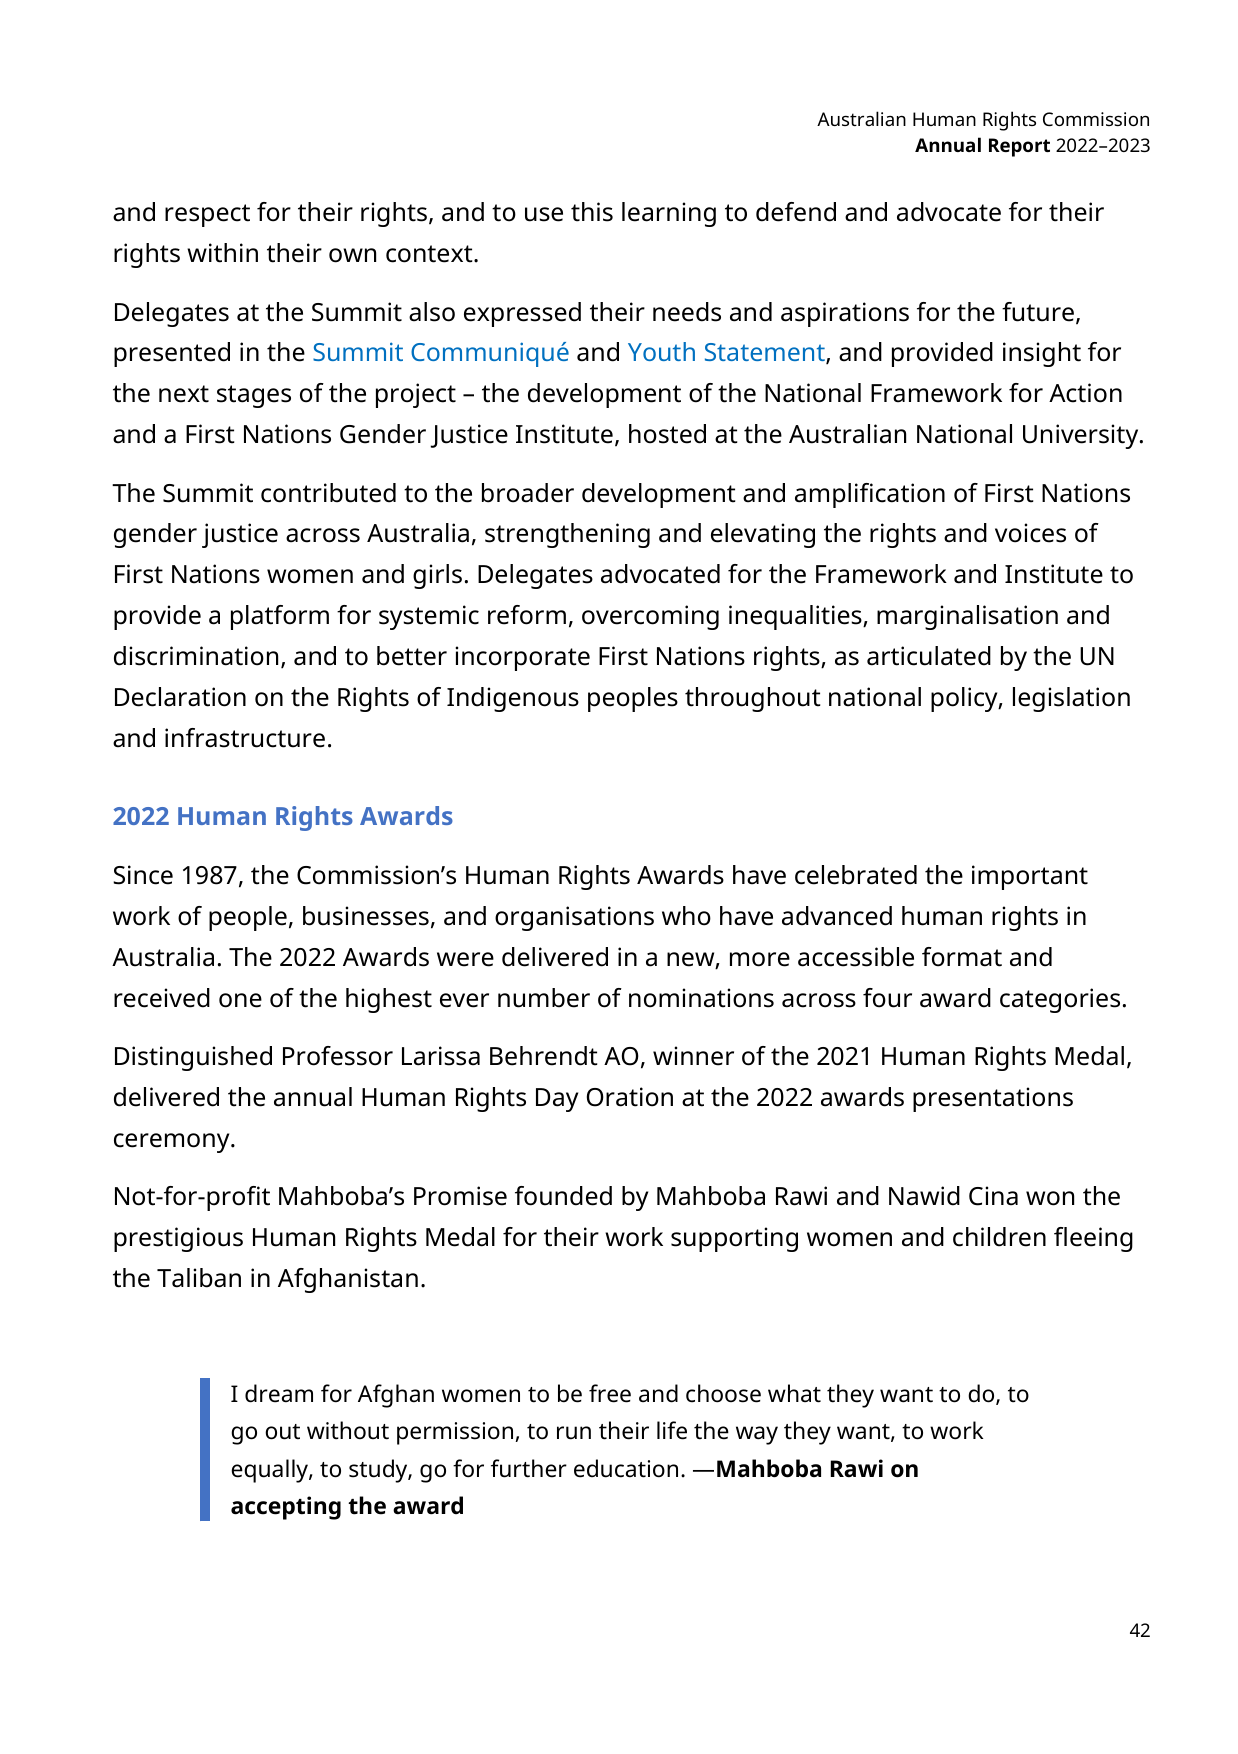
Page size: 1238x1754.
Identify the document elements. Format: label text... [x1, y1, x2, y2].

text The Summit contributed to the broader development and amplification of First Nations gender justice across Australia, strengthening and elevating the rights and voices of First Nations women and girls. Delegates advocated for the Framework and Institute to provide a platform for systemic reform, overcoming inequalities, marginalisation and discrimination, and to better incorporate First Nations rights, as articulated by the UN Declaration on the Rights of Indigenous peoples throughout national policy, legislation and infrastructure. [112, 475, 1151, 754]
text Since 1987, the Commission’s Human Rights Awards have celebrated the important work of people, businesses, and organisations who have advanced human rights in Australia. The 2022 Awards were delivered in a new, more accessible format and received one of the highest ever number of nominations across four award categories. [112, 858, 1151, 1014]
text I dream for Afghan women to be free and choose what they want to do, to go out without permission, to run their life the way they want, to work equally, to study, go for further education. —Mahboba Rawi on accepting the award [210, 1378, 1032, 1521]
subtitle 2022 Human Rights Awards [112, 799, 1151, 833]
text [112, 195, 1151, 270]
text Delegates at the Summit also expressed their needs and aspirations for the future, presented in the Summit Communiqué and Youth Statement, and provided insight for the next stages of the project – the development of the National Framework for Action and a First Nations Gender Justice Institute, hosted at the Australian National University. [112, 294, 1151, 451]
text Not-for-profit Mahboba’s Promise founded by Mahboba Rawi and Nawid Cina won the prestigious Human Rights Medal for their work supporting women and children fleeing the Taliban in Afghanistan. [112, 1179, 1151, 1295]
text Distinguished Professor Larissa Behrendt AO, winner of the 2021 Human Rights Medal, delivered the annual Human Rights Day Oration at the 2022 awards presentations ceremony. [112, 1039, 1151, 1154]
